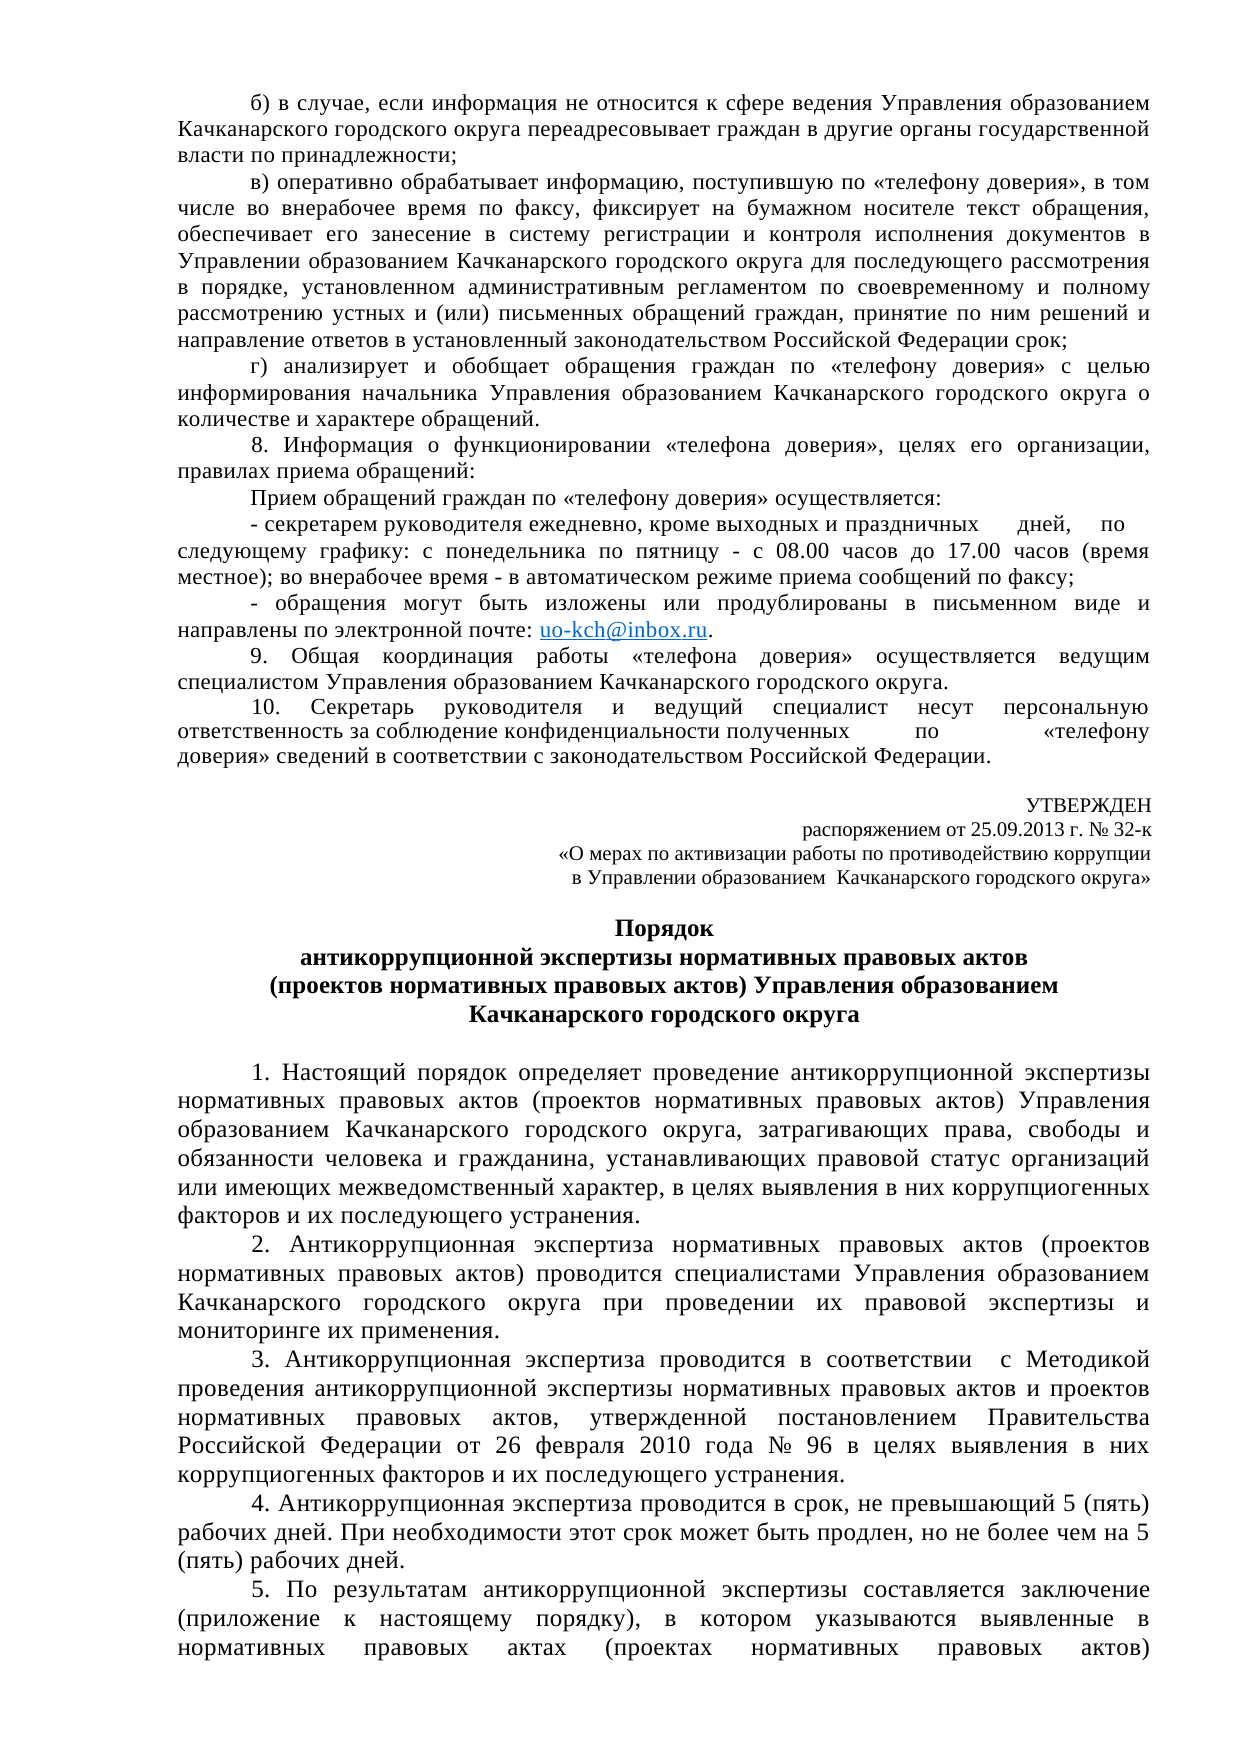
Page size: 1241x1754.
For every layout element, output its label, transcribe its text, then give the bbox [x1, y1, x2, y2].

text в Управлении образованием Качканарского городского округа» [177, 865, 1152, 889]
text 3. Антикоррупционная экспертиза проводится в соответствии с Методикой проведения антикоррупционной экспертизы нормативных правовых актов и проектов нормативных правовых актов, утвержденной постановлением Правительства Российской Федерации от 26 февраля 2010 года № 96 в целях выявления в них коррупциогенных факторов и их последующего устранения. [177, 1344, 1152, 1488]
text Качканарского городского округа [177, 999, 1152, 1028]
text 4. Антикоррупционная экспертиза проводится в срок, не превышающий 5 (пять) рабочих дней. При необходимости этот срок может быть продлен, но не более чем на 5 (пять) рабочих дней. [177, 1488, 1152, 1574]
text следующему графику: с понедельника по пятницу - с 08.00 часов до 17.00 часов (время местное); во внерабочее время - в автоматическом режиме приема сообщений по факсу; [177, 537, 1152, 589]
text Порядок [177, 913, 1152, 942]
text 9. Общая координация работы «телефона доверия» осуществляется ведущим специалистом Управления образованием Качканарского городского округа. [177, 642, 1152, 695]
text - обращения могут быть изложены или продублированы в письменном виде и направлены по электронной почте: uo-kch@inbox.ru. [177, 589, 1152, 642]
text 1. Настоящий порядок определяет проведение антикоррупционной экспертизы нормативных правовых актов (проектов нормативных правовых актов) Управления образованием Качканарского городского округа, затрагивающих права, свободы и обязанности человека и гражданина, устанавливающих правовой статус организаций или имеющих межведомственный характер, в целях выявления в них коррупциогенных факторов и их последующего устранения. [177, 1057, 1152, 1229]
text 8. Информация о функционировании «телефона доверия», целях его организации, правилах приема обращений: [177, 431, 1152, 484]
text Прием обращений граждан по «телефону доверия» осуществляется: [177, 484, 1152, 510]
text б) в случае, если информация не относится к сфере ведения Управления образованием Качканарского городского округа переадресовывает граждан в другие органы государственной власти по принадлежности; [177, 89, 1152, 168]
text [177, 1574, 1152, 1661]
text - секретарем руководителя ежедневно, кроме выходных и праздничных дней, по [177, 510, 1152, 537]
text в) оперативно обрабатывает информацию, поступившую по «телефону доверия», в том числе во внерабочее время по факсу, фиксирует на бумажном носителе текст обращения, обеспечивает его занесение в систему регистрации и контроля исполнения документов в Управлении образованием Качканарского городского округа для последующего рассмотрения в порядке, установленном административным регламентом по своевременному и полному рассмотрению устных и (или) письменных обращений граждан, принятие по ним решений и направление ответов в установленный законодательством Российской Федерации срок; [177, 168, 1152, 352]
text 10. Секретарь руководителя и ведущий специалист несут персональную ответственность за соблюдение конфиденциальности полученных по «телефону доверия» сведений в соответствии с законодательством Российской Федерации. [177, 695, 1149, 768]
text г) анализирует и обобщает обращения граждан по «телефону доверия» с целью информирования начальника Управления образованием Качканарского городского округа о количестве и характере обращений. [177, 352, 1152, 431]
text распоряжением от 25.09.2013 г. № 32-к [177, 817, 1152, 841]
text (проектов нормативных правовых актов) Управления образованием [177, 971, 1152, 999]
text антикоррупционной экспертизы нормативных правовых актов [177, 942, 1152, 971]
text 2. Антикоррупционная экспертиза нормативных правовых актов (проектов нормативных правовых актов) проводится специалистами Управления образованием Качканарского городского округа при проведении их правовой экспертизы и мониторинге их применения. [177, 1229, 1152, 1344]
text «О мерах по активизации работы по противодействию коррупции [177, 841, 1152, 865]
text УТВЕРЖДЕН [177, 793, 1152, 817]
